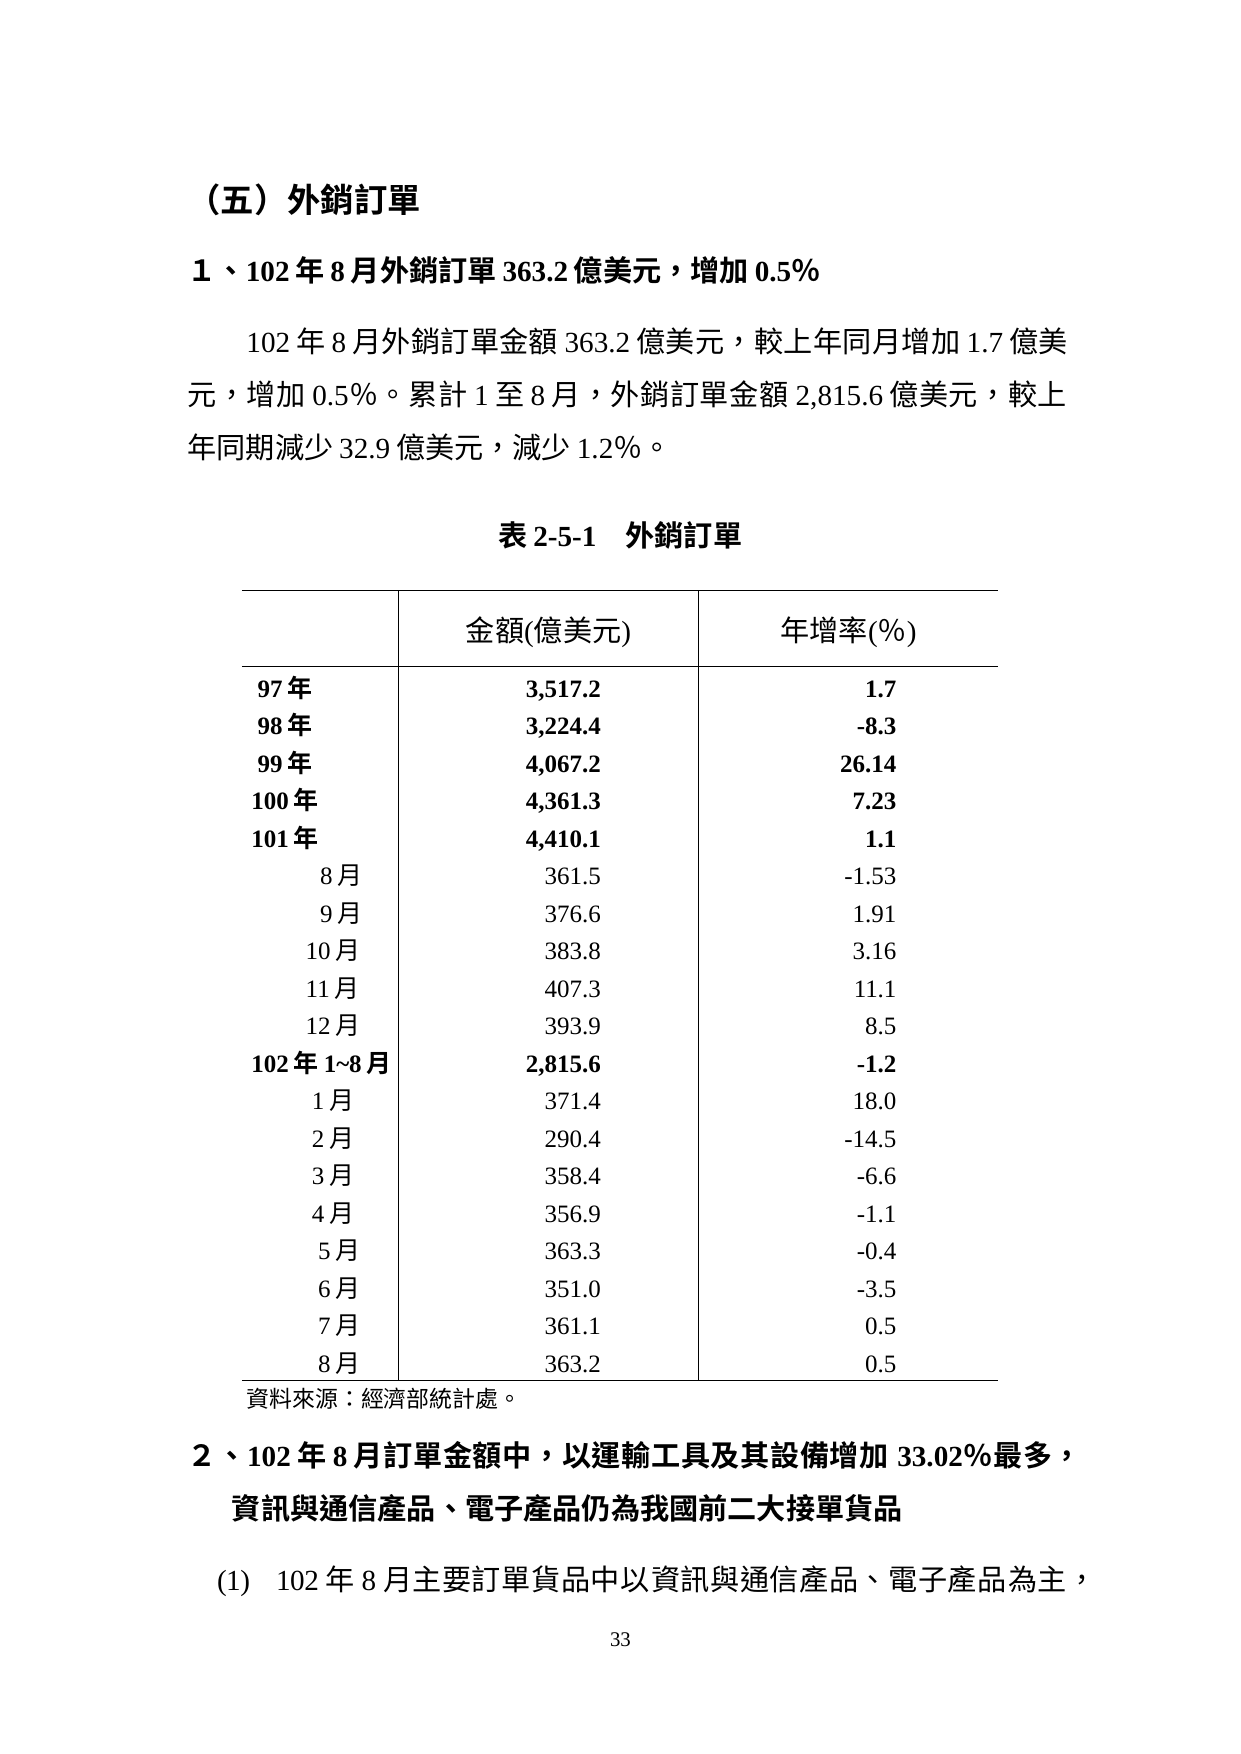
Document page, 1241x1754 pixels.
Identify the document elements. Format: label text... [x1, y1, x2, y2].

text 資料來源：經濟部統計處。 [246, 1381, 1053, 1414]
text １、102年8月外銷訂單363.2億美元，增加0.5％ [187, 247, 1053, 290]
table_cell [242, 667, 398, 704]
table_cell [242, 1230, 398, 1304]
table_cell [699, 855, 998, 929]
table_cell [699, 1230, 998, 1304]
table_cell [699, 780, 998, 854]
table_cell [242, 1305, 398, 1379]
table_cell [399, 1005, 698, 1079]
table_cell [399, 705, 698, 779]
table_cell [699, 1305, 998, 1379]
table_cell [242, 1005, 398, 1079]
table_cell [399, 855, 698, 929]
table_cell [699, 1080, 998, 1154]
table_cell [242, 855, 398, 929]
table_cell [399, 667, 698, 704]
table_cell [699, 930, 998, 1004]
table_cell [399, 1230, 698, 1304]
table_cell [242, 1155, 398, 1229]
text 表2-5-1 外銷訂單 [187, 496, 1053, 571]
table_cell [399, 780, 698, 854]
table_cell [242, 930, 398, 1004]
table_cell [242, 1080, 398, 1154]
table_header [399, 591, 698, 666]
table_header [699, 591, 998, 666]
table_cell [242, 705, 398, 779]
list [217, 1557, 1068, 1599]
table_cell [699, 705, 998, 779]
text 102年8月外銷訂單金額363.2億美元，較上年同月增加1.7億美元，增加0.5％。累計1至8月，外銷訂單金額2,815.6億美元，較上年同期減少32.9億美元，減少1.2％。 [187, 319, 1068, 467]
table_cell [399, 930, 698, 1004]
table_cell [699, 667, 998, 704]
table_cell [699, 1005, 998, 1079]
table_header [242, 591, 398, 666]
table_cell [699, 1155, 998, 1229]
text ２、102年8月訂單金額中，以運輸工具及其設備增加33.02％最多，資訊與通信產品、電子產品仍為我國前二大接單貨品 [187, 1433, 1053, 1528]
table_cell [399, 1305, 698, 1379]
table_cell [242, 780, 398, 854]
text （五）外銷訂單 [187, 161, 1059, 236]
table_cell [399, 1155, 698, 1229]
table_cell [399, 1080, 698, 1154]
